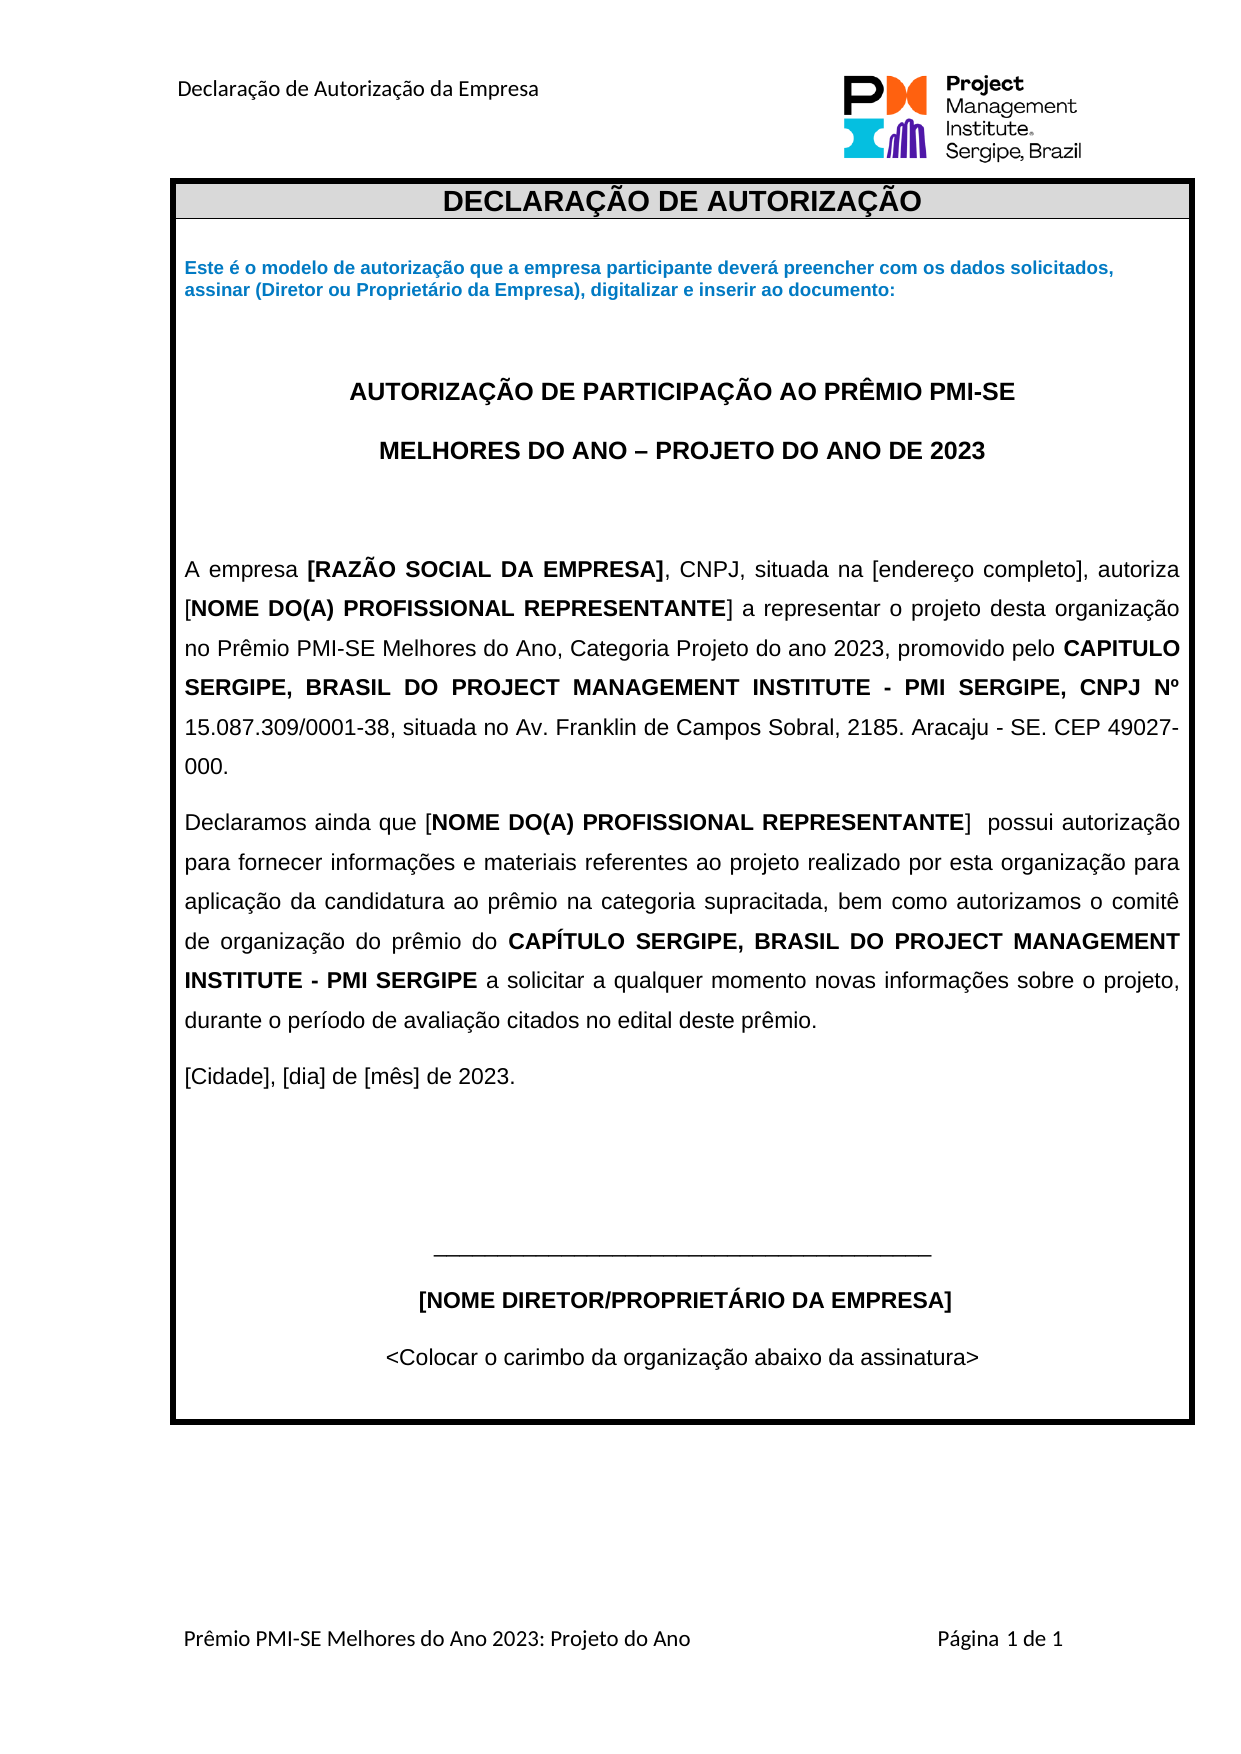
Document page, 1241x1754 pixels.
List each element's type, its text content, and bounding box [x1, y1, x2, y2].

table_cell Este é o modelo de autorização que a empresa participante deverá preencher com os dados solicitados, assinar (Diretor ou Proprietário da Empresa), digitalizar e inserir ao documento: AUTORIZAÇÃO DE PARTICIPAÇÃO AO PRÊMIO PMI-SE MELHORES DO ANO – PROJETO DO ANO DE 2023 A empresa [RAZÃO SOCIAL DA EMPRESA], CNPJ, situada na [endereço completo], autoriza [NOME DO(A) PROFISSIONAL REPRESENTANTE] a representar o projeto desta organização no Prêmio PMI-SE Melhores do Ano, Categoria Projeto do ano 2023, promovido pelo CAPITULO SERGIPE, BRASIL DO PROJECT MANAGEMENT INSTITUTE - PMI SERGIPE, CNPJ Nº 15.087.309/0001-38, situada no Av. Franklin de Campos Sobral, 2185. Aracaju - SE. CEP 49027-000. Declaramos ainda que [NOME DO(A) PROFISSIONAL REPRESENTANTE] possui autorização para fornecer informações e materiais referentes ao projeto realizado por esta organização para aplicação da candidatura ao prêmio na categoria supracitada, bem como autorizamos o comitê de organização do prêmio do CAPÍTULO SERGIPE, BRASIL DO PROJECT MANAGEMENT INSTITUTE - PMI SERGIPE a solicitar a qualquer momento novas informações sobre o projeto, durante o período de avaliação citados no edital deste prêmio. [Cidade], [dia] de [mês] de 2023. _______________________________________ [NOME DIRETOR/PROPRIETÁRIO DA EMPRESA] <Colocar o carimbo da organização abaixo da assinatura> [176, 219, 1189, 1419]
picture [842, 73, 1082, 164]
table_header DECLARAÇÃO DE AUTORIZAÇÃO [176, 184, 1189, 218]
